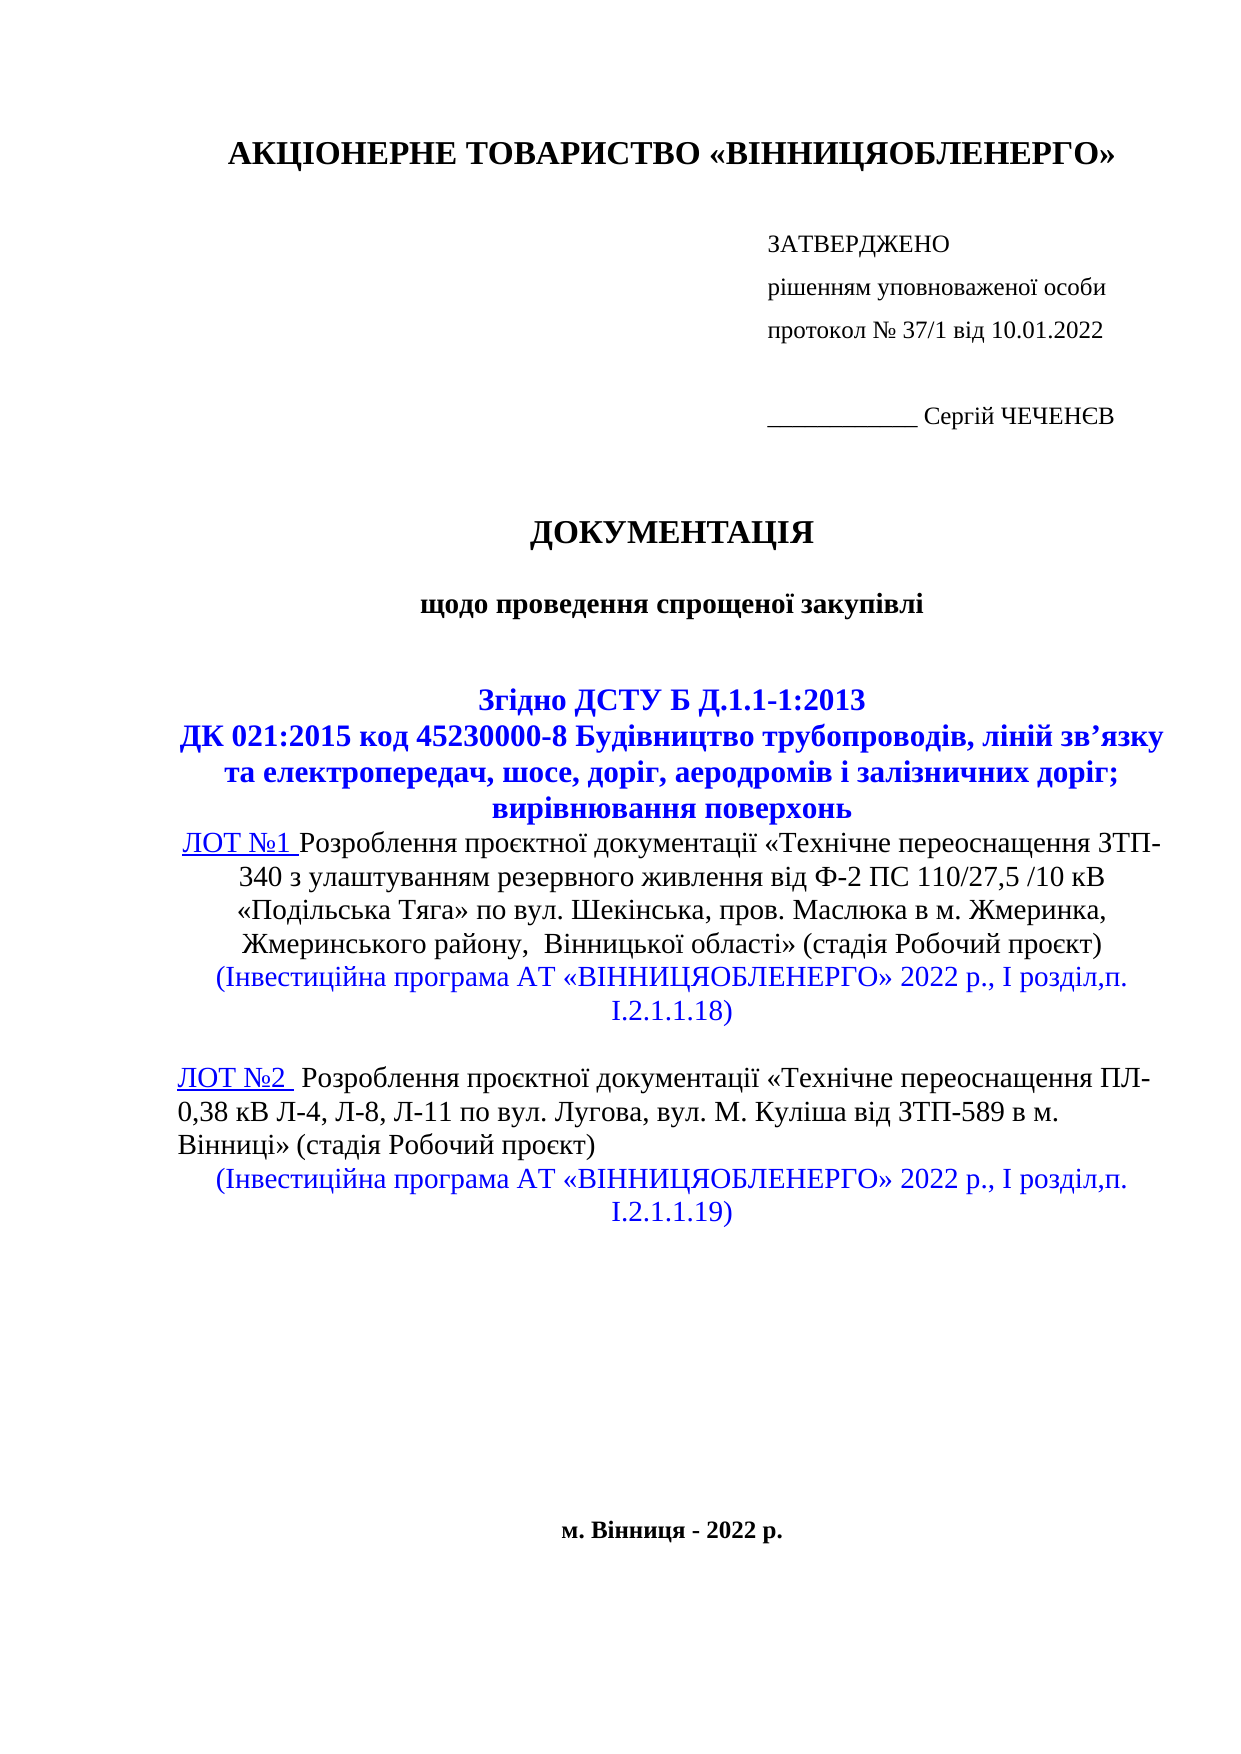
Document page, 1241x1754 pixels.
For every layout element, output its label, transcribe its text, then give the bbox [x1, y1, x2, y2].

text Згідно ДСТУ Б Д.1.1-1:2013 [177, 682, 1167, 718]
text щодо проведення спрощеної закупівлі [177, 586, 1167, 619]
text (Інвестиційна програма АТ «ВІННИЦЯОБЛЕНЕРГО» 2022 р., І розділ,п. І.2.1.1.18) [177, 959, 1167, 1027]
text ____________ Сергій ЧЕЧЕНЄВ [620, 401, 1167, 430]
text рішенням уповноваженої особи [177, 272, 1167, 301]
text АКЦІОНЕРНЕ ТОВАРИСТВО «ВІННИЦЯОБЛЕНЕРГО» [177, 133, 1167, 171]
text ДК 021:2015 код 45230000-8 Будівництво трубопроводів, ліній зв’язку та електропередач, шосе, доріг, аеродромів і залізничних доріг; вирівнювання поверхонь [177, 718, 1167, 825]
text ЛОТ №2 Розроблення проєктної документації «Технічне переоснащення ПЛ-0,38 кВ Л-4, Л-8, Л-11 по вул. Лугова, вул. М. Куліша від ЗТП-589 в м. Вінниці» (стадія Робочий проєкт) [177, 1060, 1167, 1161]
text ЗАТВЕРДЖЕНО [694, 229, 1167, 257]
text протокол № 37/1 від 10.01.2022 [694, 315, 1167, 344]
text (Інвестиційна програма АТ «ВІННИЦЯОБЛЕНЕРГО» 2022 р., І розділ,п. І.2.1.1.19) [177, 1161, 1167, 1228]
text м. Вінниця - 2022 р. [177, 1515, 1167, 1544]
subtitle ДОКУМЕНТАЦІЯ [177, 512, 1167, 551]
text ЛОТ №1 Розроблення проєктної документації «Технічне переоснащення ЗТП-340 з улаштуванням резервного живлення від Ф-2 ПС 110/27,5 /10 кВ «Подільська Тяга» по вул. Шекінська, пров. Маслюка в м. Жмеринка, Жмеринського району, Вінницької області» (стадія Робочий проєкт) [177, 825, 1167, 959]
